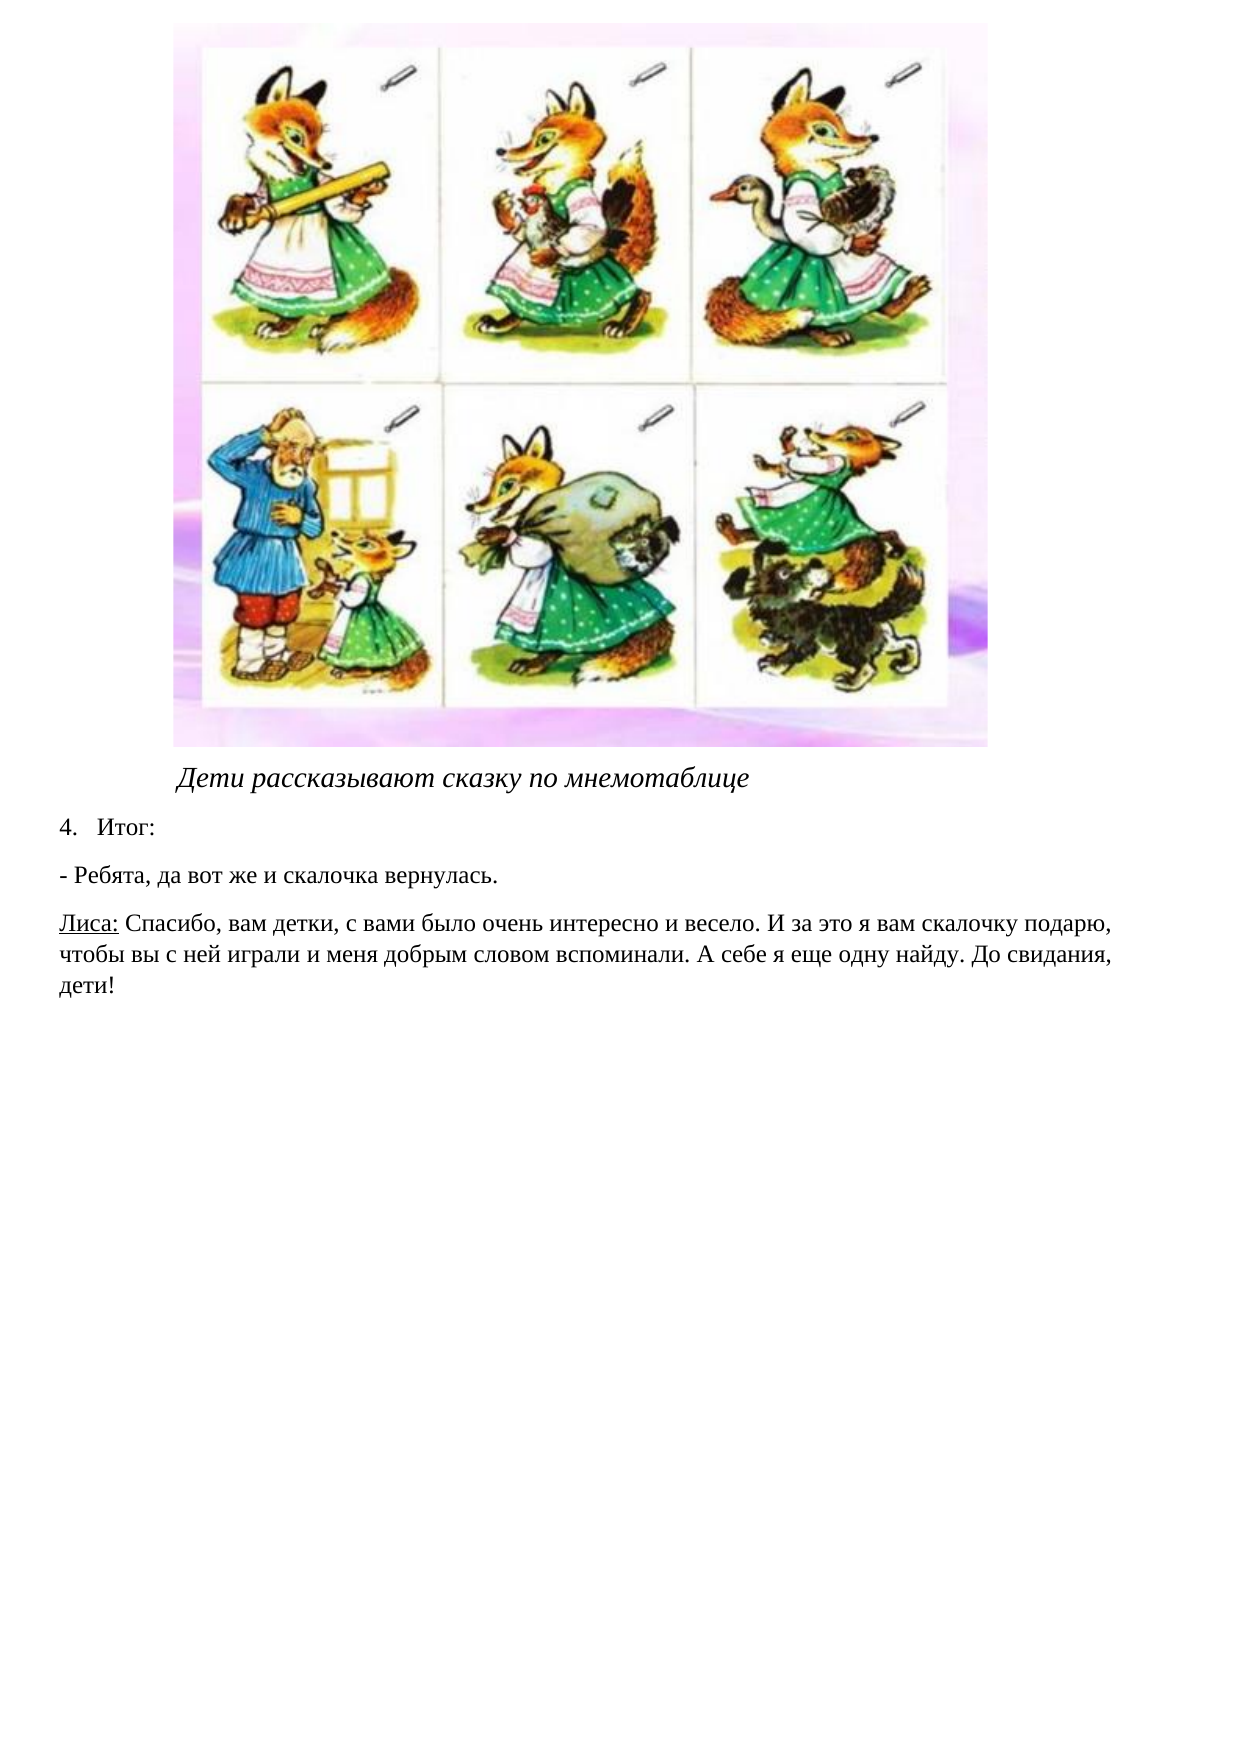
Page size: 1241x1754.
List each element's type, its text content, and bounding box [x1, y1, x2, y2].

text - Ребята, да вот же и скалочка вернулась. [59, 860, 1152, 889]
picture [171, 23, 988, 743]
text Дети рассказывают сказку по мнемотаблице [177, 760, 1152, 793]
list Итог: [59, 812, 1152, 841]
text Лиса: Спасибо, вам детки, с вами было очень интересно и весело. И за это я вам скалочку подарю, чтобы вы с ней играли и меня добрым словом вспоминали. А себе я еще одну найду. До свидания, дети! [59, 908, 1152, 999]
